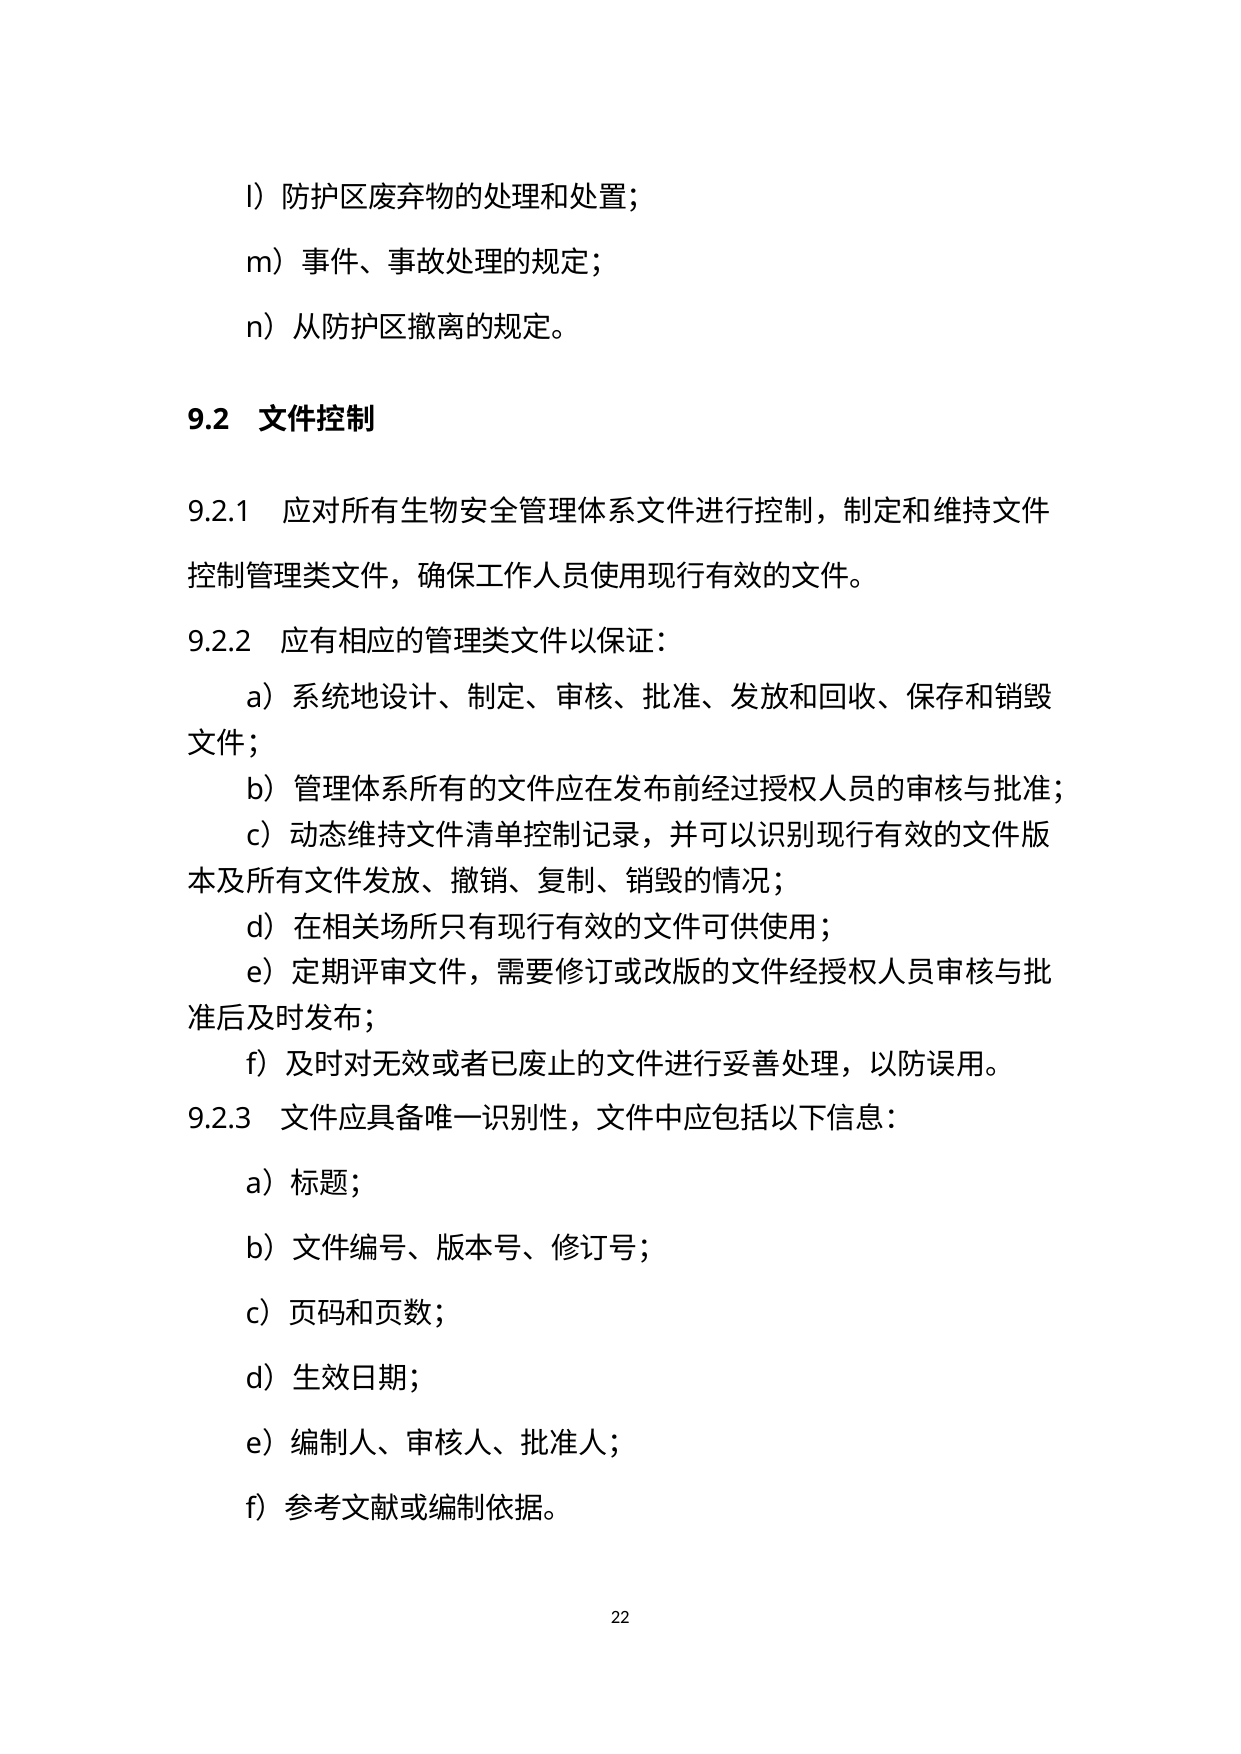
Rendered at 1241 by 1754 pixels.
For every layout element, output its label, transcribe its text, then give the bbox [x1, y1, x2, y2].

text d）在相关场所只有现行有效的文件可供使用； [187, 900, 1053, 946]
text e）定期评审文件，需要修订或改版的文件经授权人员审核与批准后及时发布； [187, 946, 1053, 1038]
text a）标题； [187, 1149, 1053, 1214]
text m）事件、事故处理的规定； [187, 227, 1053, 292]
text 9.2.3 文件应具备唯一识别性，文件中应包括以下信息： [187, 1084, 1053, 1149]
text d）生效日期； [187, 1344, 1053, 1409]
text e）编制人、审核人、批准人； [187, 1409, 1053, 1474]
text f）及时对无效或者已废止的文件进行妥善处理，以防误用。 [187, 1038, 1053, 1084]
text a）系统地设计、制定、审核、批准、发放和回收、保存和销毁文件； [187, 671, 1053, 763]
subtitle 9.2 文件控制 [187, 384, 1053, 449]
text b）管理体系所有的文件应在发布前经过授权人员的审核与批准； [187, 763, 1053, 809]
text f）参考文献或编制依据。 [187, 1474, 1053, 1539]
text n）从防护区撤离的规定。 [187, 292, 1053, 357]
text 9.2.1 应对所有生物安全管理体系文件进行控制，制定和维持文件控制管理类文件，确保工作人员使用现行有效的文件。 [187, 476, 1053, 606]
text 9.2.2 应有相应的管理类文件以保证： [187, 606, 1053, 671]
text c）动态维持文件清单控制记录，并可以识别现行有效的文件版本及所有文件发放、撤销、复制、销毁的情况； [187, 809, 1053, 900]
text b）文件编号、版本号、修订号； [187, 1214, 1053, 1279]
text l）防护区废弃物的处理和处置； [187, 162, 1053, 227]
text c）页码和页数； [187, 1279, 1053, 1344]
